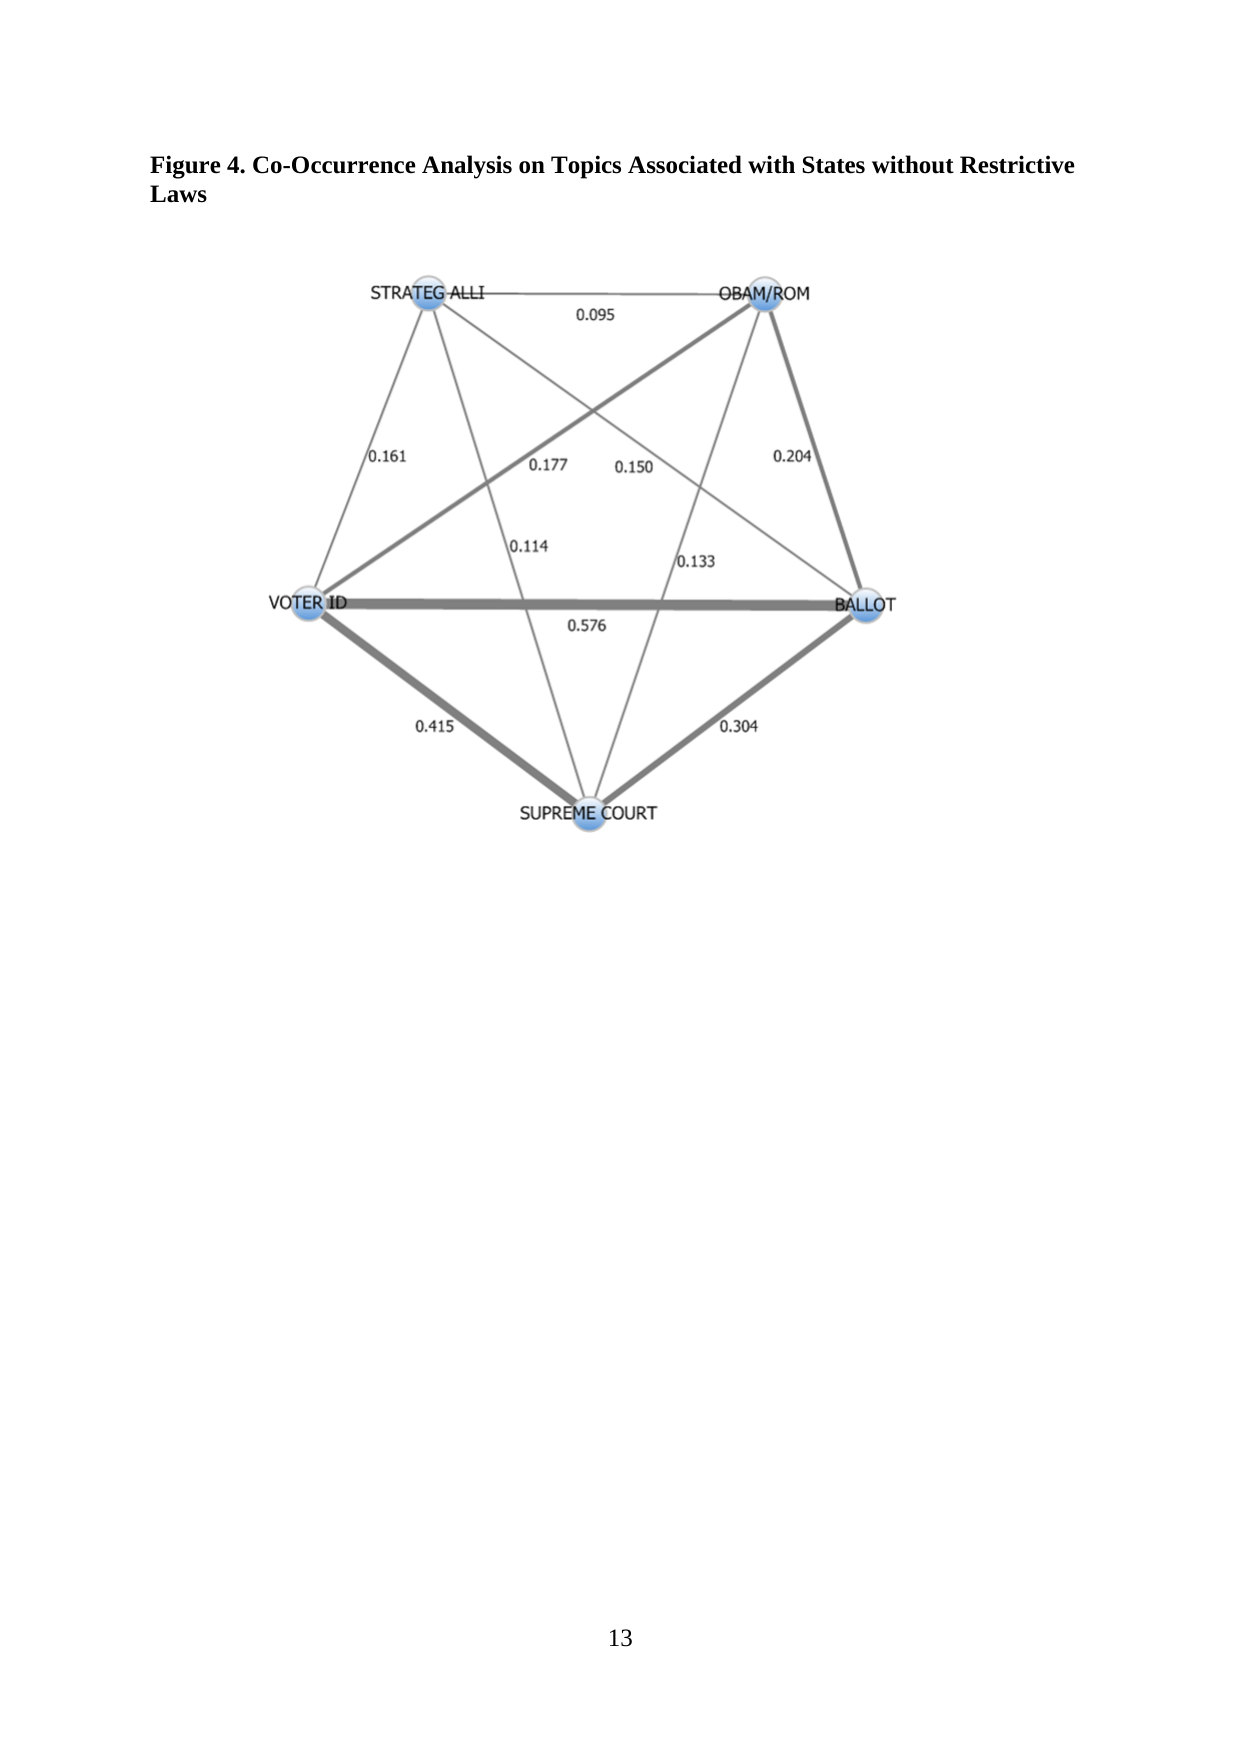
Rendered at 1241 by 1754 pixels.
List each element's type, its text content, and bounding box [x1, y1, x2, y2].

text Figure 4. Co-Occurrence Analysis on Topics Associated with States without Restrictive Laws [150, 150, 1090, 207]
picture [225, 236, 933, 856]
